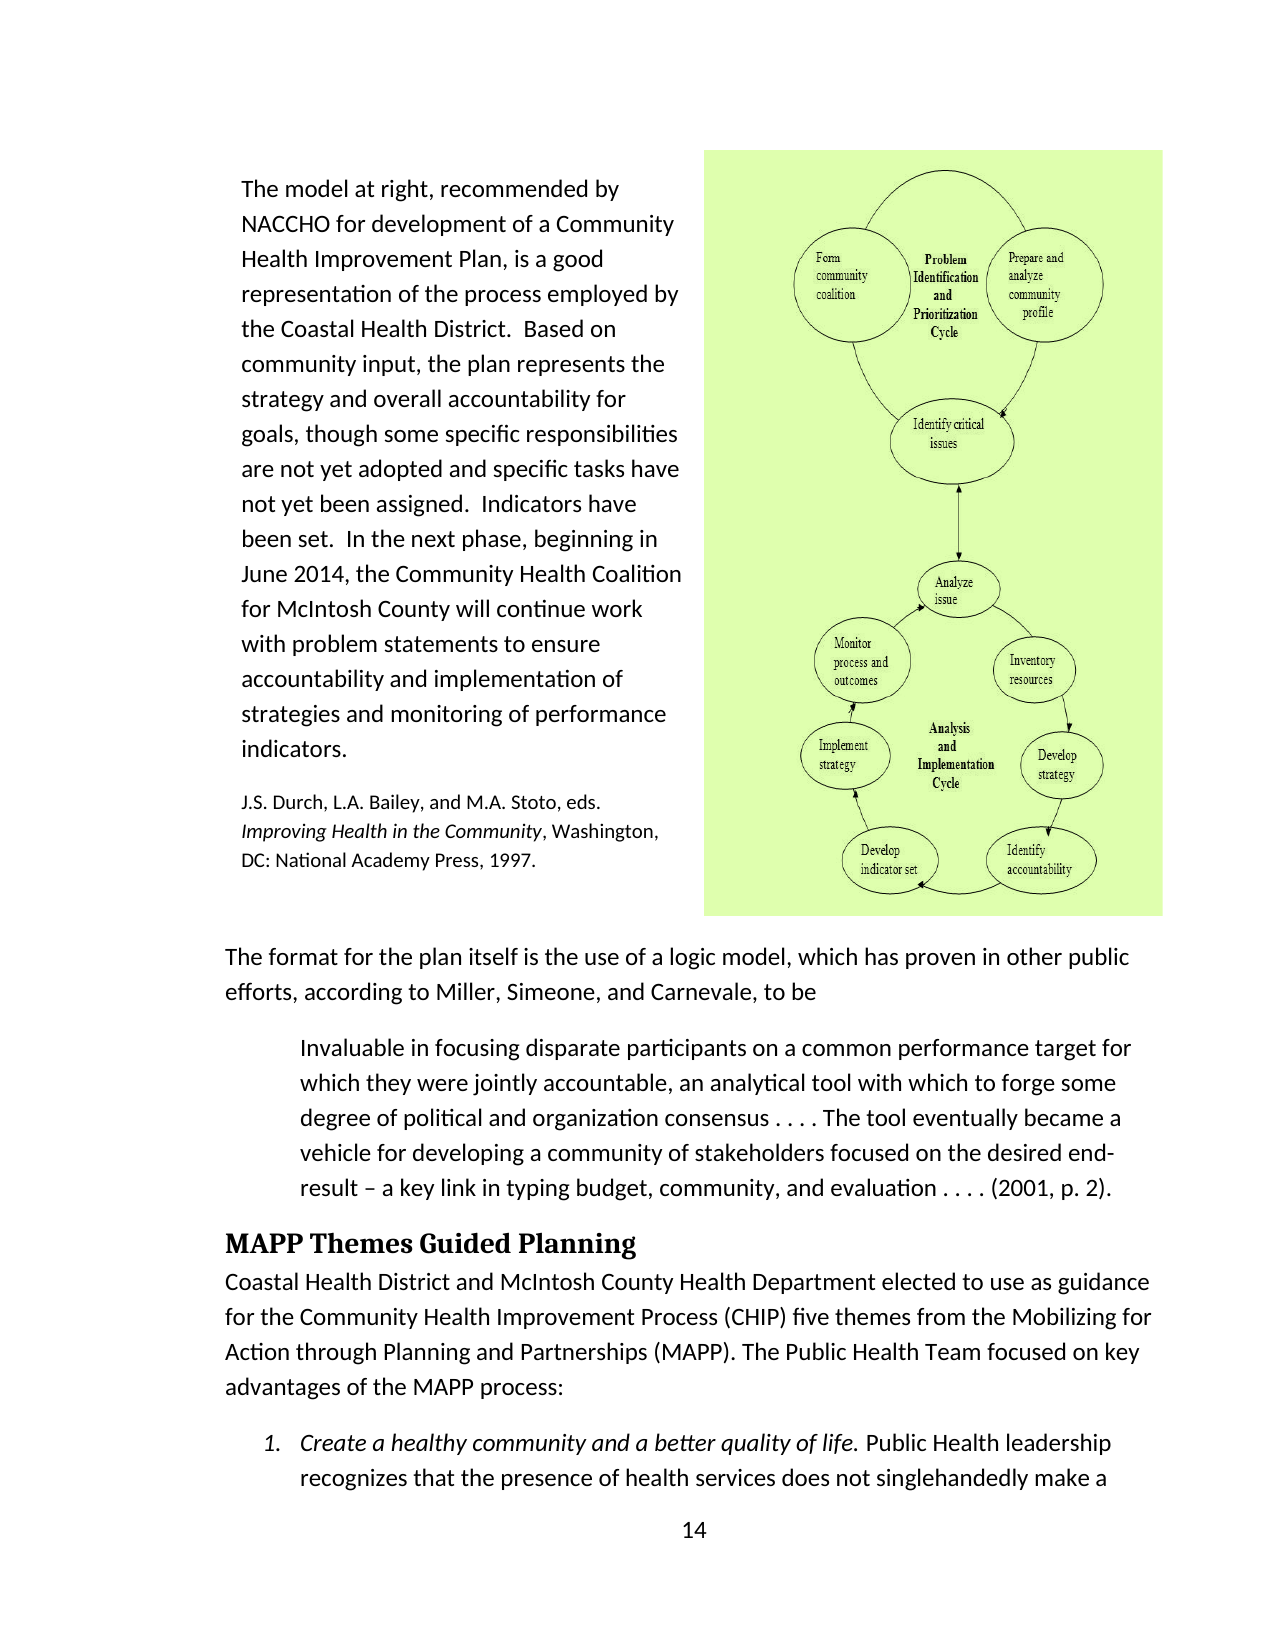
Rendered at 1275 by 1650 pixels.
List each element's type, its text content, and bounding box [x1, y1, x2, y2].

text Coastal Health District and McIntosh County Health Department elected to use as guidance for the Community Health Improvement Process (CHIP) five themes from the Mobilizing for Action through Planning and Partnerships (MAPP). The Public Health Team focused on key advantages of the MAPP process: [225, 1266, 1162, 1402]
text Invaluable in focusing disparate participants on a common performance target for which they were jointly accountable, an analytical tool with which to forge some degree of political and organization consensus . . . . The tool eventually became a vehicle for developing a community of stakeholders focused on the desired end-result – a key link in typing budget, community, and evaluation . . . . (2001, p. 2). [300, 1032, 1162, 1202]
subtitle MAPP Themes Guided Planning [225, 1228, 1162, 1261]
text The format for the plan itself is the use of a logic model, which has proven in other public efforts, according to Miller, Simeone, and Carnevale, to be [225, 941, 1162, 1006]
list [262, 1427, 1162, 1492]
